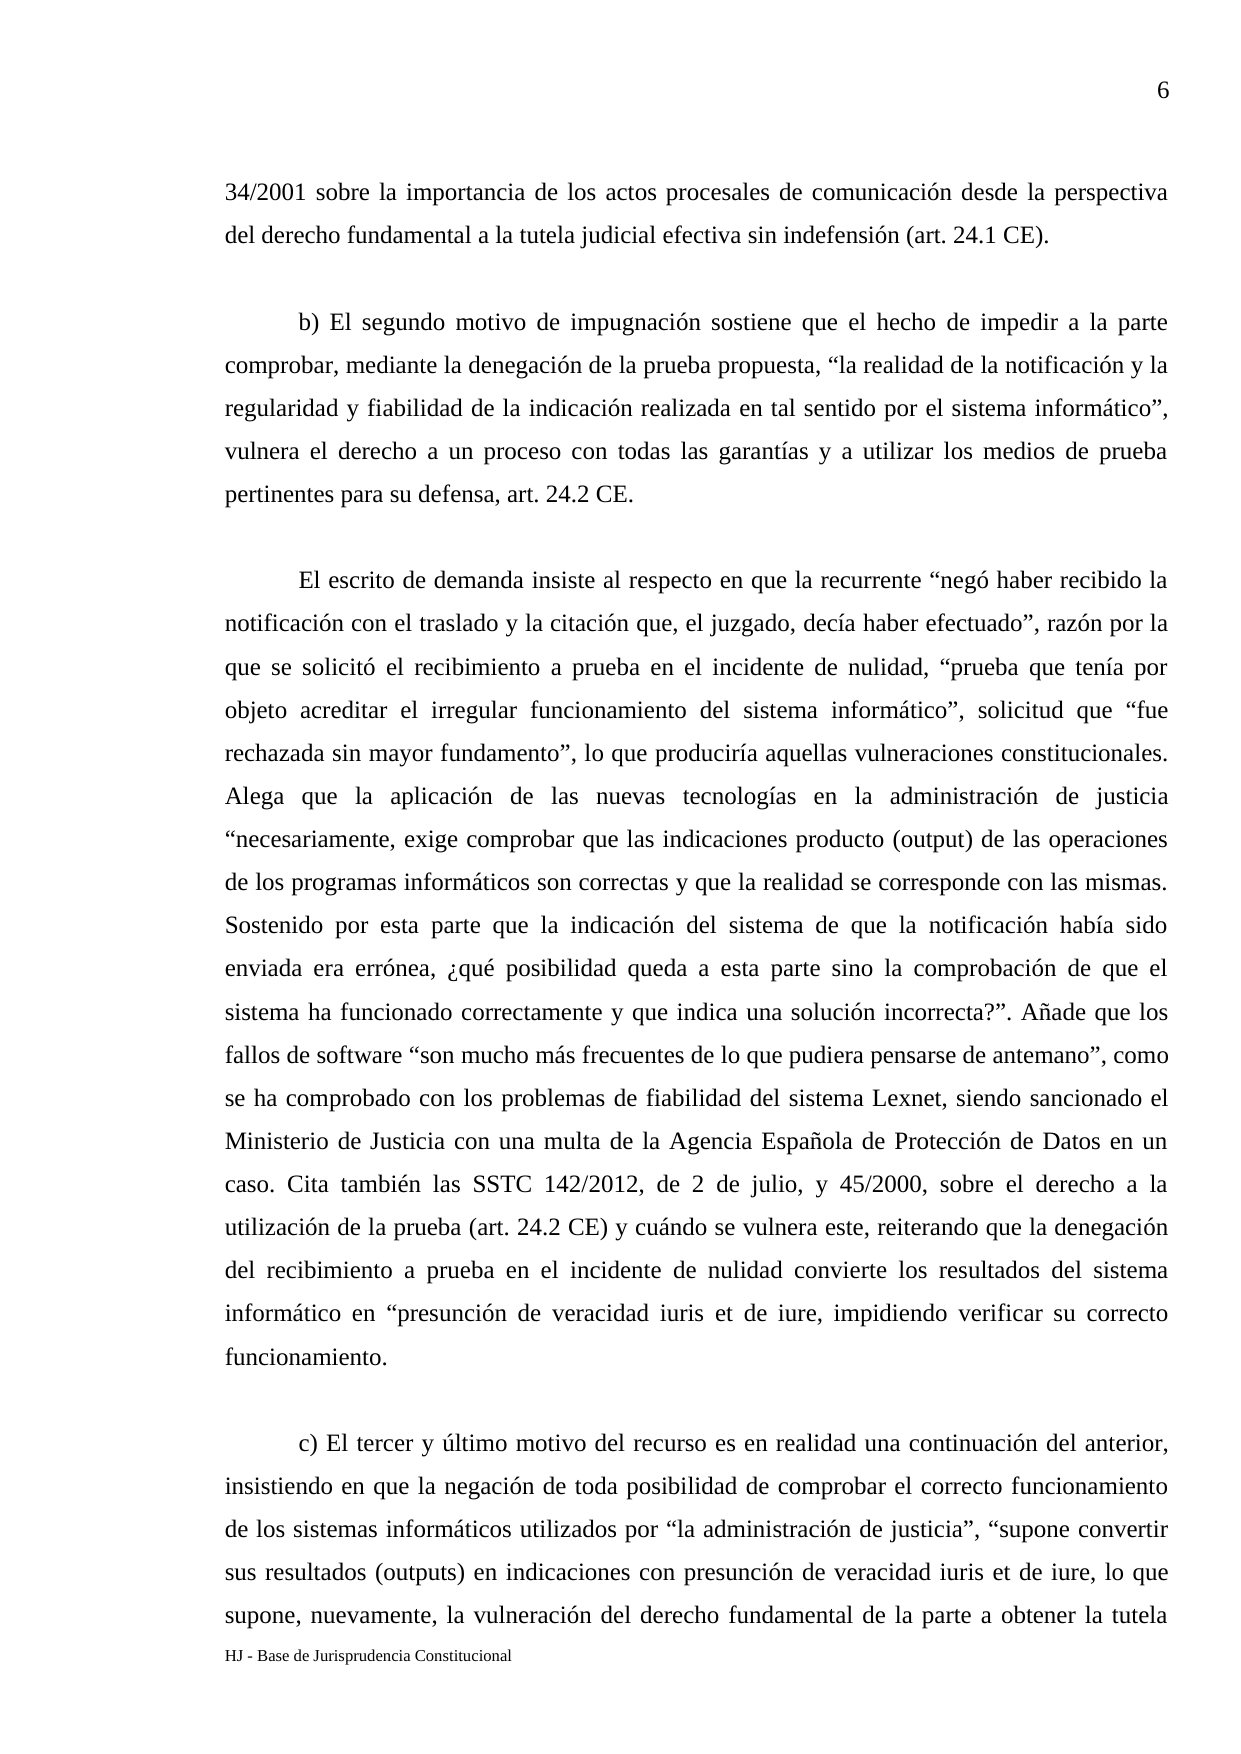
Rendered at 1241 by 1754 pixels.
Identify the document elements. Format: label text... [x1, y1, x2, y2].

text b) El segundo motivo de impugnación sostiene que el hecho de impedir a la parte comprobar, mediante la denegación de la prueba propuesta, “la realidad de la notificación y la regularidad y fiabilidad de la indicación realizada en tal sentido por el sistema informático”, vulnera el derecho a un proceso con todas las garantías y a utilizar los medios de prueba pertinentes para su defensa, art. 24.2 CE. [224, 307, 1169, 508]
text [224, 177, 1169, 249]
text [224, 1428, 1169, 1629]
text El escrito de demanda insiste al respecto en que la recurrente “negó haber recibido la notificación con el traslado y la citación que, el juzgado, decía haber efectuado”, razón por la que se solicitó el recibimiento a prueba en el incidente de nulidad, “prueba que tenía por objeto acreditar el irregular funcionamiento del sistema informático”, solicitud que “fue rechazada sin mayor fundamento”, lo que produciría aquellas vulneraciones constitucionales. Alega que la aplicación de las nuevas tecnologías en la administración de justicia “necesariamente, exige comprobar que las indicaciones producto (output) de las operaciones de los programas informáticos son correctas y que la realidad se corresponde con las mismas. Sostenido por esta parte que la indicación del sistema de que la notificación había sido enviada era errónea, ¿qué posibilidad queda a esta parte sino la comprobación de que el sistema ha funcionado correctamente y que indica una solución incorrecta?”. Añade que los fallos de software “son mucho más frecuentes de lo que pudiera pensarse de antemano”, como se ha comprobado con los problemas de fiabilidad del sistema Lexnet, siendo sancionado el Ministerio de Justicia con una multa de la Agencia Española de Protección de Datos en un caso. Cita también las SSTC 142/2012, de 2 de julio, y 45/2000, sobre el derecho a la utilización de la prueba (art. 24.2 CE) y cuándo se vulnera este, reiterando que la denegación del recibimiento a prueba en el incidente de nulidad convierte los resultados del sistema informático en “presunción de veracidad iuris et de iure, impidiendo verificar su correcto funcionamiento. [224, 565, 1169, 1370]
